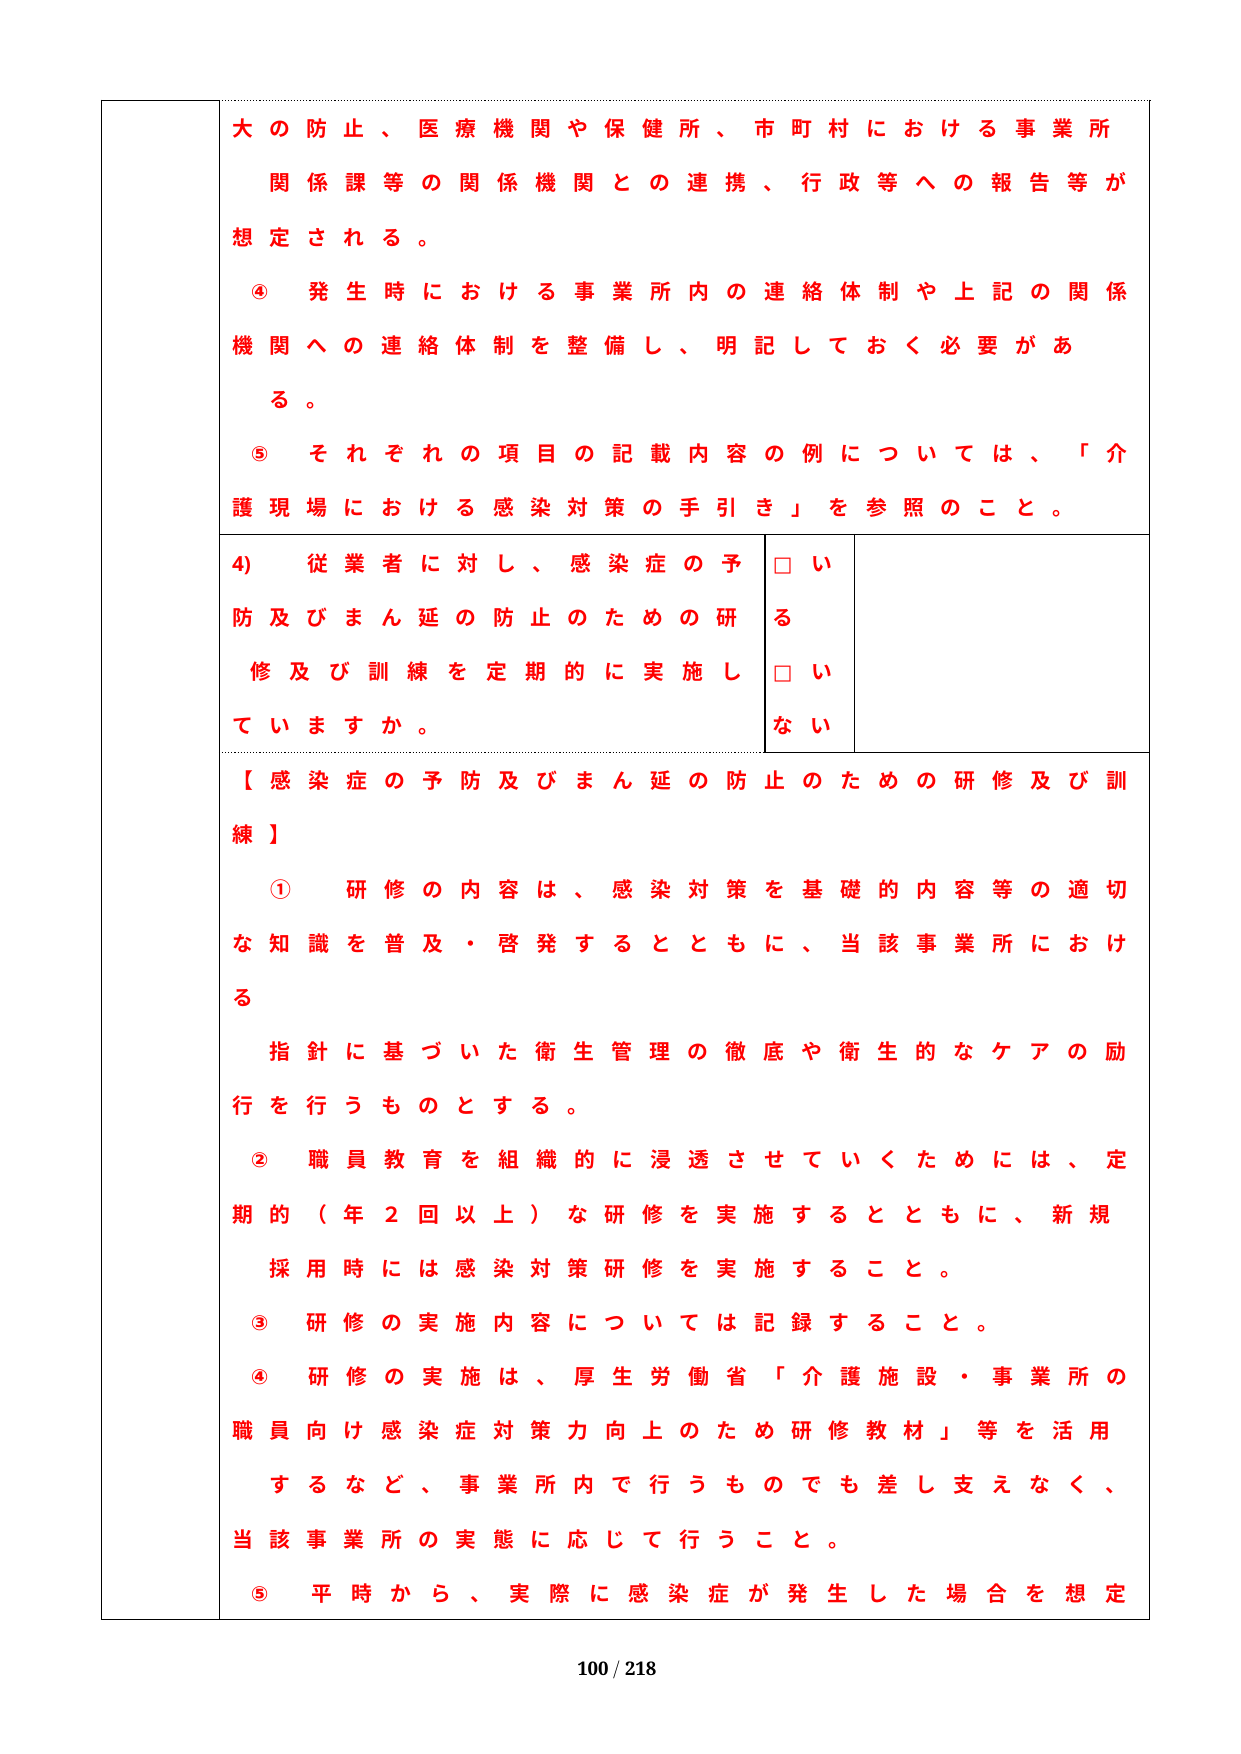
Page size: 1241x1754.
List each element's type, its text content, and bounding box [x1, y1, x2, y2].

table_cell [220, 100, 1149, 534]
table_cell 4) 従業者に対し、感染症の予防及びまん延の防止のための研 修及び訓練を定期的に実施していますか。 [220, 535, 764, 752]
table_cell □いる □いない [766, 535, 854, 752]
table_cell [855, 535, 1149, 752]
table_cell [220, 752, 1149, 1619]
